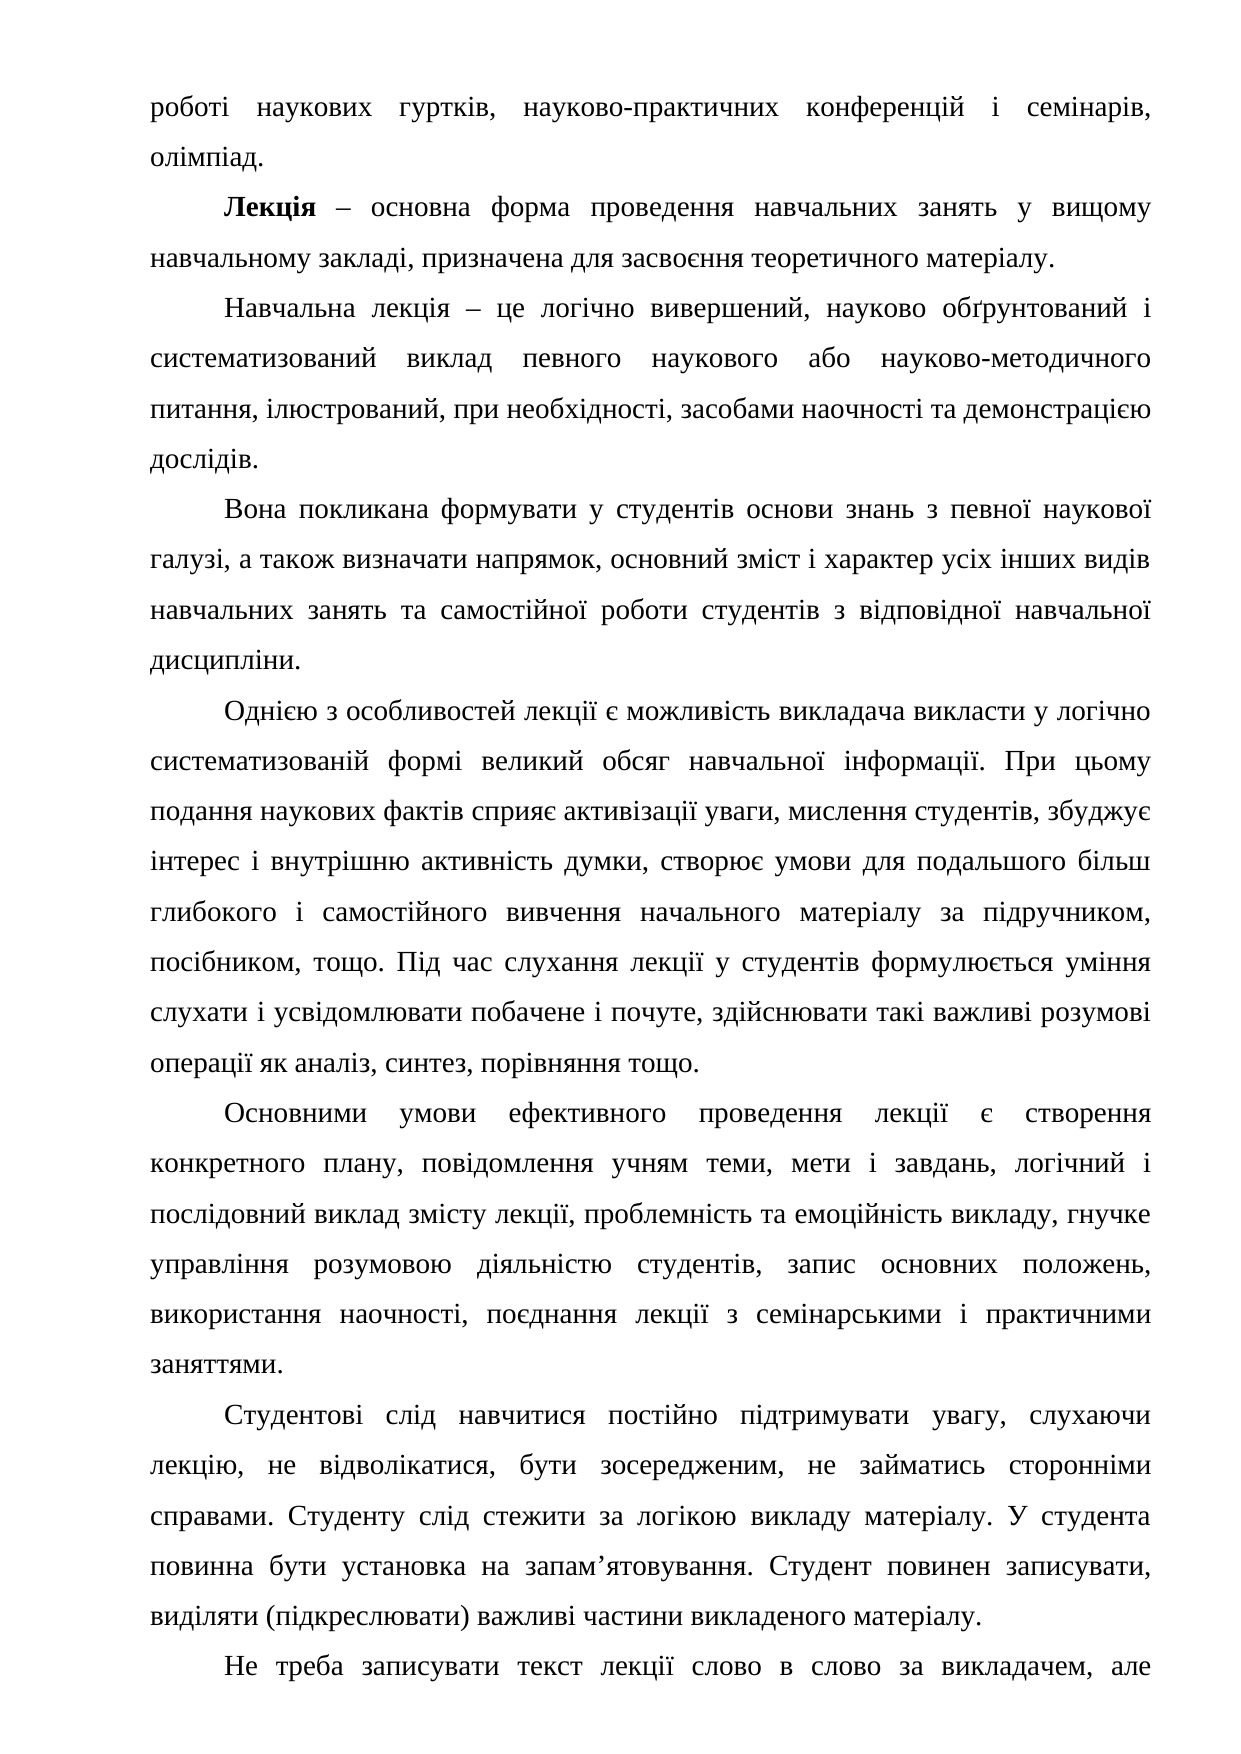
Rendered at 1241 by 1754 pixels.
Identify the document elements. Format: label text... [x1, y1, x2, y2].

text Студентові слід навчитися постійно підтримувати увагу, слухаючи лекцію, не відволікатися, бути зосередженим, не займатись сторонніми справами. Студенту слід стежити за логікою викладу матеріалу. У студента повинна бути установка на запам’ятовування. Студент повинен записувати, виділяти (підкреслювати) важливі частини викладеного матеріалу. [150, 1397, 1152, 1632]
text Основними умови ефективного проведення лекції є створення конкретного плану, повідомлення учням теми, мети і завдань, логічний і послідовний виклад змісту лекції, проблемність та емоційність викладу, гнучке управління розумовою діяльністю студентів, запис основних положень, використання наочності, поєднання лекції з семінарськими і практичними заняттями. [150, 1095, 1152, 1380]
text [150, 89, 1152, 173]
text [150, 1648, 1152, 1682]
text Вона покликана формувати у студентів основи знань з певної наукової галузі, а також визначати напрямок, основний зміст і характер усіх інших видів навчальних занять та самостійної роботи студентів з відповідної навчальної дисципліни. [150, 491, 1152, 676]
text Навчальна лекція – це логічно вивершений, науково обґрунтований і систематизований виклад певного наукового або науково-методичного питання, ілюстрований, при необхідності, засобами наочності та демонстрацією дослідів. [150, 290, 1152, 474]
text Лекція – основна форма проведення навчальних занять у вищому навчальному закладі, призначена для засвоєння теоретичного матеріалу. [150, 189, 1152, 273]
text Однією з особливостей лекції є можливість викладача викласти у логічно систематизованій формі великий обсяг навчальної інформації. При цьому подання наукових фактів сприяє активізації уваги, мислення студентів, збуджує інтерес і внутрішню активність думки, створює умови для подальшого більш глибокого і самостійного вивчення начального матеріалу за підручником, посібником, тощо. Під час слухання лекції у студентів формулюється уміння слухати і усвідомлювати побачене і почуте, здійснювати такі важливі розумові операції як аналіз, синтез, порівняння тощо. [150, 693, 1152, 1078]
